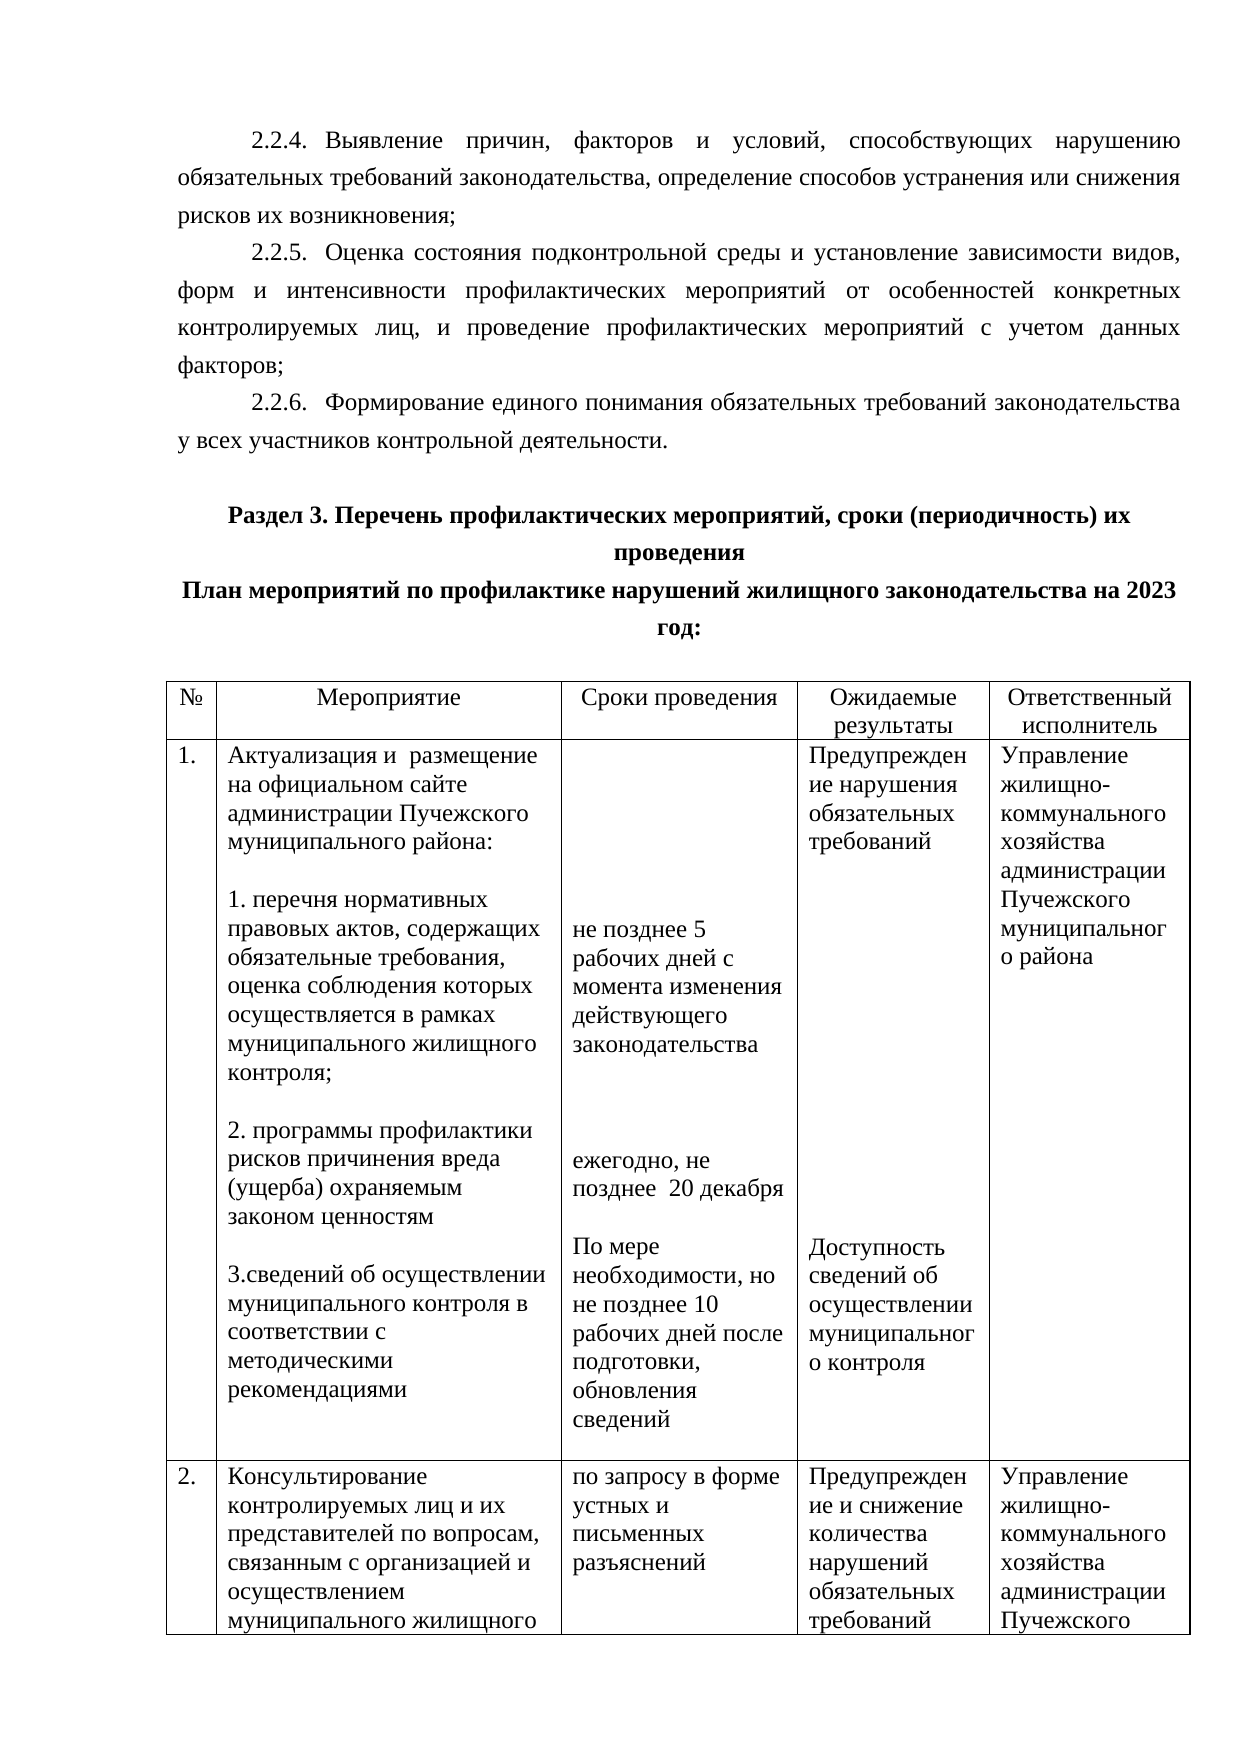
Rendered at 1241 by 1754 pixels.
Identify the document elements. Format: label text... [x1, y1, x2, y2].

table_cell 2. [167, 1461, 216, 1633]
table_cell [217, 1461, 561, 1633]
table_cell 1. [167, 740, 216, 1460]
table_cell не позднее 5 рабочих дней с момента изменения действующего законодательства ежегодно, не позднее 20 декабря По мере необходимости, но не позднее 10 рабочих дней после подготовки, обновления сведений [562, 740, 797, 1460]
table_header № [167, 682, 216, 739]
table_header Ответственный исполнитель [990, 682, 1189, 739]
text План мероприятий по профилактике нарушений жилищного законодательства на 2023 год: [177, 568, 1181, 643]
table_header Сроки проведения [562, 682, 797, 739]
text Раздел 3. Перечень профилактических мероприятий, сроки (периодичность) их проведения [177, 493, 1181, 568]
table_cell Предупреждение нарушения обязательных требований Доступность сведений об осуществлении муниципального контроля [798, 740, 989, 1460]
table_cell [990, 1461, 1189, 1633]
list Оценка состояния подконтрольной среды и установление зависимости видов, форм и интенсивности профилактических мероприятий от особенностей конкретных контролируемых лиц, и проведение профилактических мероприятий с учетом данных факторов; [177, 231, 1181, 381]
table_header Ожидаемые результаты [798, 682, 989, 739]
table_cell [562, 1461, 797, 1633]
table_header Мероприятие [217, 682, 561, 739]
list Формирование единого понимания обязательных требований законодательства у всех участников контрольной деятельности. [177, 381, 1181, 456]
list Выявление причин, факторов и условий, способствующих нарушению обязательных требований законодательства, определение способов устранения или снижения рисков их возникновения; [177, 118, 1181, 231]
table_cell Актуализация и размещение на официальном сайте администрации Пучежского муниципального района: 1. перечня нормативных правовых актов, содержащих обязательные требования, оценка соблюдения которых осуществляется в рамках муниципального жилищного контроля; 2. программы профилактики рисков причинения вреда (ущерба) охраняемым законом ценностям 3.сведений об осуществлении муниципального контроля в соответствии с методическими рекомендациями [217, 740, 561, 1460]
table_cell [798, 1461, 989, 1633]
table_cell Управление жилищно-коммунального хозяйства администрации Пучежского муниципального района [990, 740, 1189, 1460]
